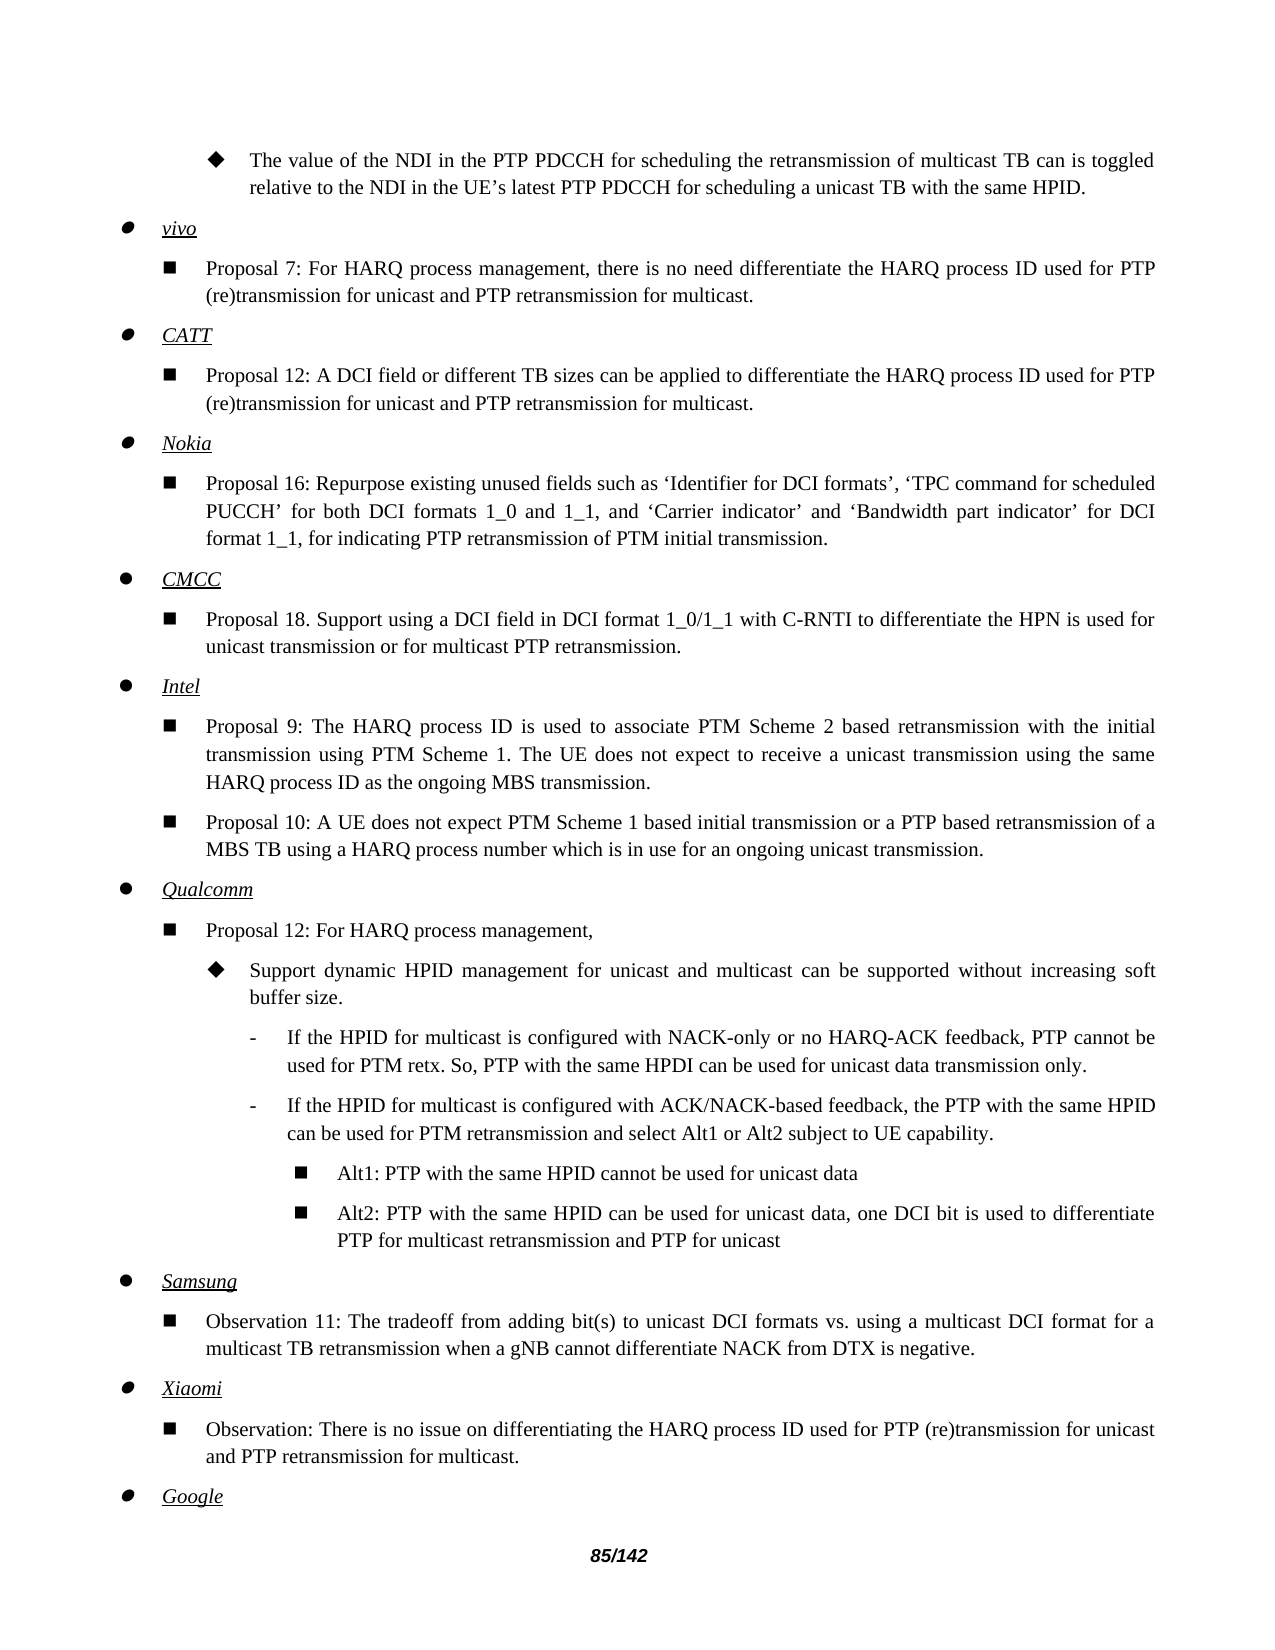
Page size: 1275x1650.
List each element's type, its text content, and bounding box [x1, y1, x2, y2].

list If the HPID for multicast is configured with ACK/NACK-based feedback, the PTP with the same HPID can be used for PTM retransmission and select Alt1 or Alt2 subject to UE capability. [249, 1093, 1157, 1145]
list CATT [118, 323, 1157, 347]
list Proposal 18. Support using a DCI field in DCI format 1_0/1_1 with C-RNTI to differentiate the HPN is used for unicast transmission or for multicast PTP retransmission. [162, 607, 1157, 658]
list If the HPID for multicast is configured with NACK-only or no HARQ-ACK feedback, PTP cannot be used for PTM retx. So, PTP with the same HPDI can be used for unicast data transmission only. [249, 1025, 1157, 1077]
list Proposal 16: Repurpose existing unused fields such as ‘Identifier for DCI formats’, ‘TPC command for scheduled PUCCH’ for both DCI formats 1_0 and 1_1, and ‘Carrier indicator’ and ‘Bandwidth part indicator’ for DCI format 1_1, for indicating PTP retransmission of PTM initial transmission. [162, 471, 1157, 550]
list Qualcomm [118, 877, 1157, 901]
list Proposal 12: For HARQ process management, [162, 917, 1157, 942]
list Nokia [118, 431, 1157, 455]
list Intel [118, 674, 1157, 698]
list The value of the NDI in the PTP PDCCH for scheduling the retransmission of multicast TB can is toggled relative to the NDI in the UE’s latest PTP PDCCH for scheduling a unicast TB with the same HPID. [206, 148, 1157, 199]
list CMCC [118, 566, 1157, 591]
list vivo [118, 215, 1157, 239]
list Google [118, 1484, 1157, 1508]
list Xiaomi [118, 1376, 1157, 1400]
list Proposal 7: For HARQ process management, there is no need differentiate the HARQ process ID used for PTP (re)transmission for unicast and PTP retransmission for multicast. [162, 256, 1157, 307]
list Proposal 10: A UE does not expect PTM Scheme 1 based initial transmission or a PTP based retransmission of a MBS TB using a HARQ process number which is in use for an ongoing unicast transmission. [162, 810, 1157, 861]
list Observation: There is no issue on differentiating the HARQ process ID used for PTP (re)transmission for unicast and PTP retransmission for multicast. [162, 1416, 1157, 1468]
list Alt2: PTP with the same HPID can be used for unicast data, one DCI bit is used to differentiate PTP for multicast retransmission and PTP for unicast [293, 1201, 1157, 1252]
list Proposal 9: The HARQ process ID is used to associate PTM Scheme 2 based retransmission with the initial transmission using PTM Scheme 1. The UE does not expect to receive a unicast transmission using the same HARQ process ID as the ongoing MBS transmission. [162, 714, 1157, 794]
list Samsung [118, 1268, 1157, 1293]
list Alt1: PTP with the same HPID cannot be used for unicast data [293, 1161, 1157, 1185]
list Support dynamic HPID management for unicast and multicast can be supported without increasing soft buffer size. [206, 958, 1157, 1009]
list Proposal 12: A DCI field or different TB sizes can be applied to differentiate the HARQ process ID used for PTP (re)transmission for unicast and PTP retransmission for multicast. [162, 363, 1157, 415]
list Observation 11: The tradeoff from adding bit(s) to unicast DCI formats vs. using a multicast DCI format for a multicast TB retransmission when a gNB cannot differentiate NACK from DTX is negative. [162, 1309, 1157, 1360]
